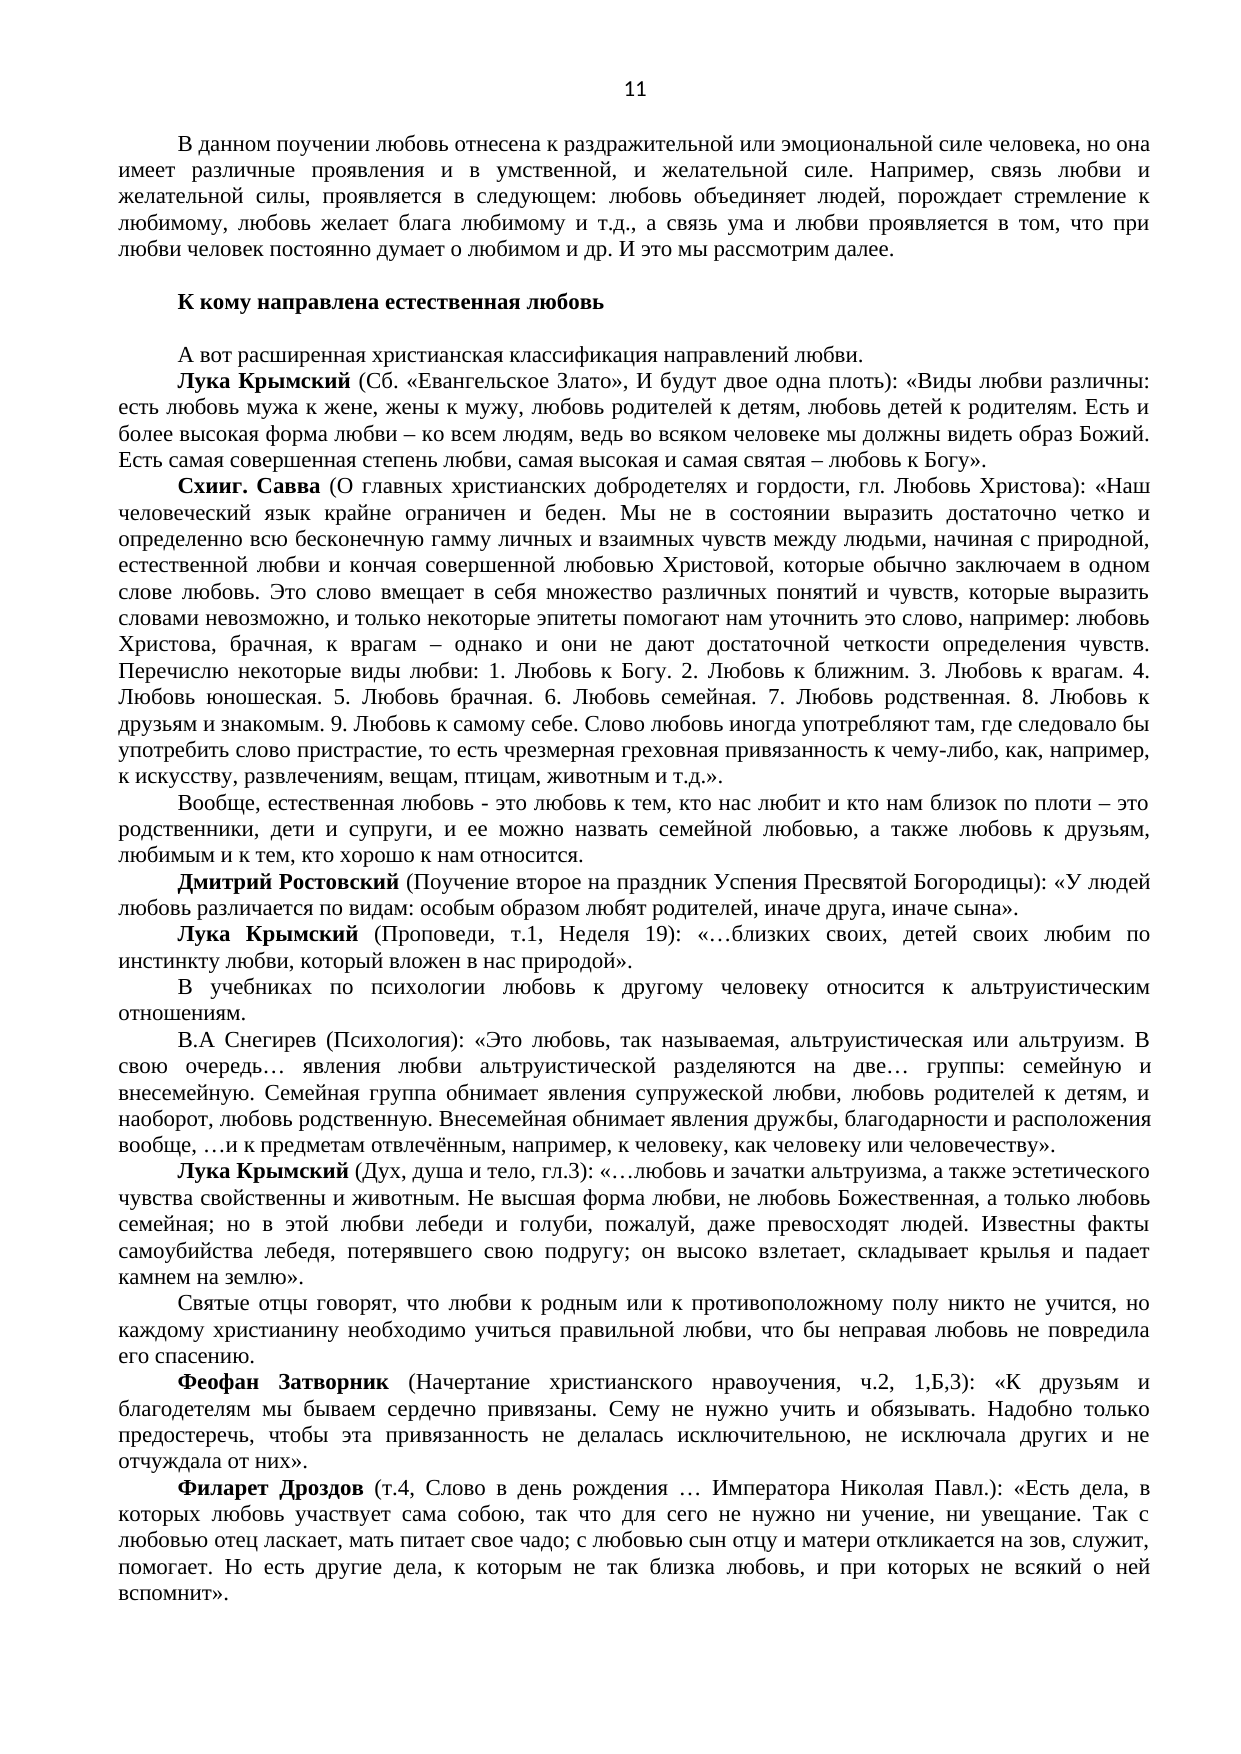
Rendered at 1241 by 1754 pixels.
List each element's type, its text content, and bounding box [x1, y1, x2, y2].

text Дмитрий Ростовский (Поучение второе на праздник Успения Пресвятой Богородицы): «У людей любовь различается по видам: особым образом любят родителей, иначе друга, иначе сына». [118, 868, 1152, 920]
text Лука Крымский (Сб. «Евангельское Злато», И будут двое одна плоть): «Виды любви различны: есть любовь мужа к жене, жены к мужу, любовь родителей к детям, любовь детей к родителям. Есть и более высокая форма любви – ко всем людям, ведь во всяком человеке мы должны видеть образ Божий. Есть самая совершенная степень любви, самая высокая и самая святая – любовь к Богу». [118, 367, 1152, 472]
text Лука Крымский (Дух, душа и тело, гл.3): «…любовь и зачатки альтруизма, а также эстетического чувства свойственны и животным. Не высшая форма любви, не любовь Божественная, а только любовь семейная; но в этой любви лебеди и голуби, пожалуй, даже превосходят людей. Известны факты самоубийства лебедя, потерявшего свою подругу; он высоко взлетает, складывает крылья и падает камнем на землю». [118, 1158, 1152, 1289]
text Вообще, естественная любовь - это любовь к тем, кто нас любит и кто нам близок по плоти – это родственники, дети и супруги, и ее можно назвать семейной любовью, а также любовь к друзьям, любимым и к тем, кто хорошо к нам относится. [118, 789, 1152, 868]
text Феофан Затворник (Начертание христианского нравоучения, ч.2, 1,Б,3): «К друзьям и благодетелям мы бываем сердечно привязаны. Сему не нужно учить и обязывать. Надобно только предостеречь, чтобы эта привязанность не делалась исключительною, не исключала других и не отчуждала от них». [118, 1368, 1152, 1474]
text К кому направлена естественная любовь [118, 288, 1152, 314]
text Схииг. Савва (О главных христианских добродетелях и гордости, гл. Любовь Христова): «Наш человеческий язык крайне ограничен и беден. Мы не в состоянии выразить достаточно четко и определенно всю бесконечную гамму личных и взаимных чувств между людьми, начиная с природной, естественной любви и кончая совершенной любовью Христовой, которые обычно заключаем в одном слове любовь. Это слово вмещает в себя множество различных понятий и чувств, которые выразить словами невозможно, и только некоторые эпитеты помогают нам уточнить это слово, например: любовь Христова, брачная, к врагам – однако и они не дают достаточной четкости определения чувств. Перечислю некоторые виды любви: 1. Любовь к Богу. 2. Любовь к ближним. 3. Любовь к врагам. 4. Любовь юношеская. 5. Любовь брачная. 6. Любовь семейная. 7. Любовь родственная. 8. Любовь к друзьям и знакомым. 9. Любовь к самому себе. Слово любовь иногда употребляют там, где следовало бы употребить слово пристрастие, то есть чрезмерная греховная привязанность к чему-либо, как, например, к искусству, развлечениям, вещам, птицам, животным и т.д.». [118, 472, 1152, 789]
text Филарет Дроздов (т.4, Слово в день рождения … Императора Николая Павл.): «Есть дела, в которых любовь участвует сама собою, так что для сего не нужно ни учение, ни увещание. Так с любовью отец ласкает, мать питает свое чадо; с любовью сын отцу и матери откликается на зов, служит, помогает. Но есть другие дела, к которым не так близка любовь, и при которых не всякий о ней вспомнит». [118, 1474, 1152, 1606]
text Лука Крымский (Проповеди, т.1, Неделя 19): «…близких своих, детей своих любим по инстинкту любви, который вложен в нас природой». [118, 920, 1152, 973]
text В.А Снегирев (Психология): «Это любовь, так называемая, альтруистическая или альтруизм. В свою очередь… явления любви альтруистической разделяются на две… группы: семейную и внесемейную. Семейная группа обнимает явления супружеской любви, любовь родителей к детям, и наоборот, любовь родственную. Внесемейная обнимает явления дружбы, благодарности и расположения вообще, …и к предметам отвлечённым, например, к человеку, как человеку или человечеству». [118, 1026, 1152, 1158]
text А вот расширенная христианская классификация направлений любви. [118, 341, 1152, 367]
text Святые отцы говорят, что любви к родным или к противоположному полу никто не учится, но каждому христианину необходимо учиться правильной любви, что бы неправая любовь не повредила его спасению. [118, 1289, 1152, 1368]
text В данном поучении любовь отнесена к раздражительной или эмоциональной силе человека, но она имеет различные проявления и в умственной, и желательной силе. Например, связь любви и желательной силы, проявляется в следующем: любовь объединяет людей, порождает стремление к любимому, любовь желает блага любимому и т.д., а связь ума и любви проявляется в том, что при любви человек постоянно думает о любимом и др. И это мы рассмотрим далее. [118, 130, 1152, 262]
text В учебниках по психологии любовь к другому человеку относится к альтруистическим отношениям. [118, 973, 1152, 1026]
